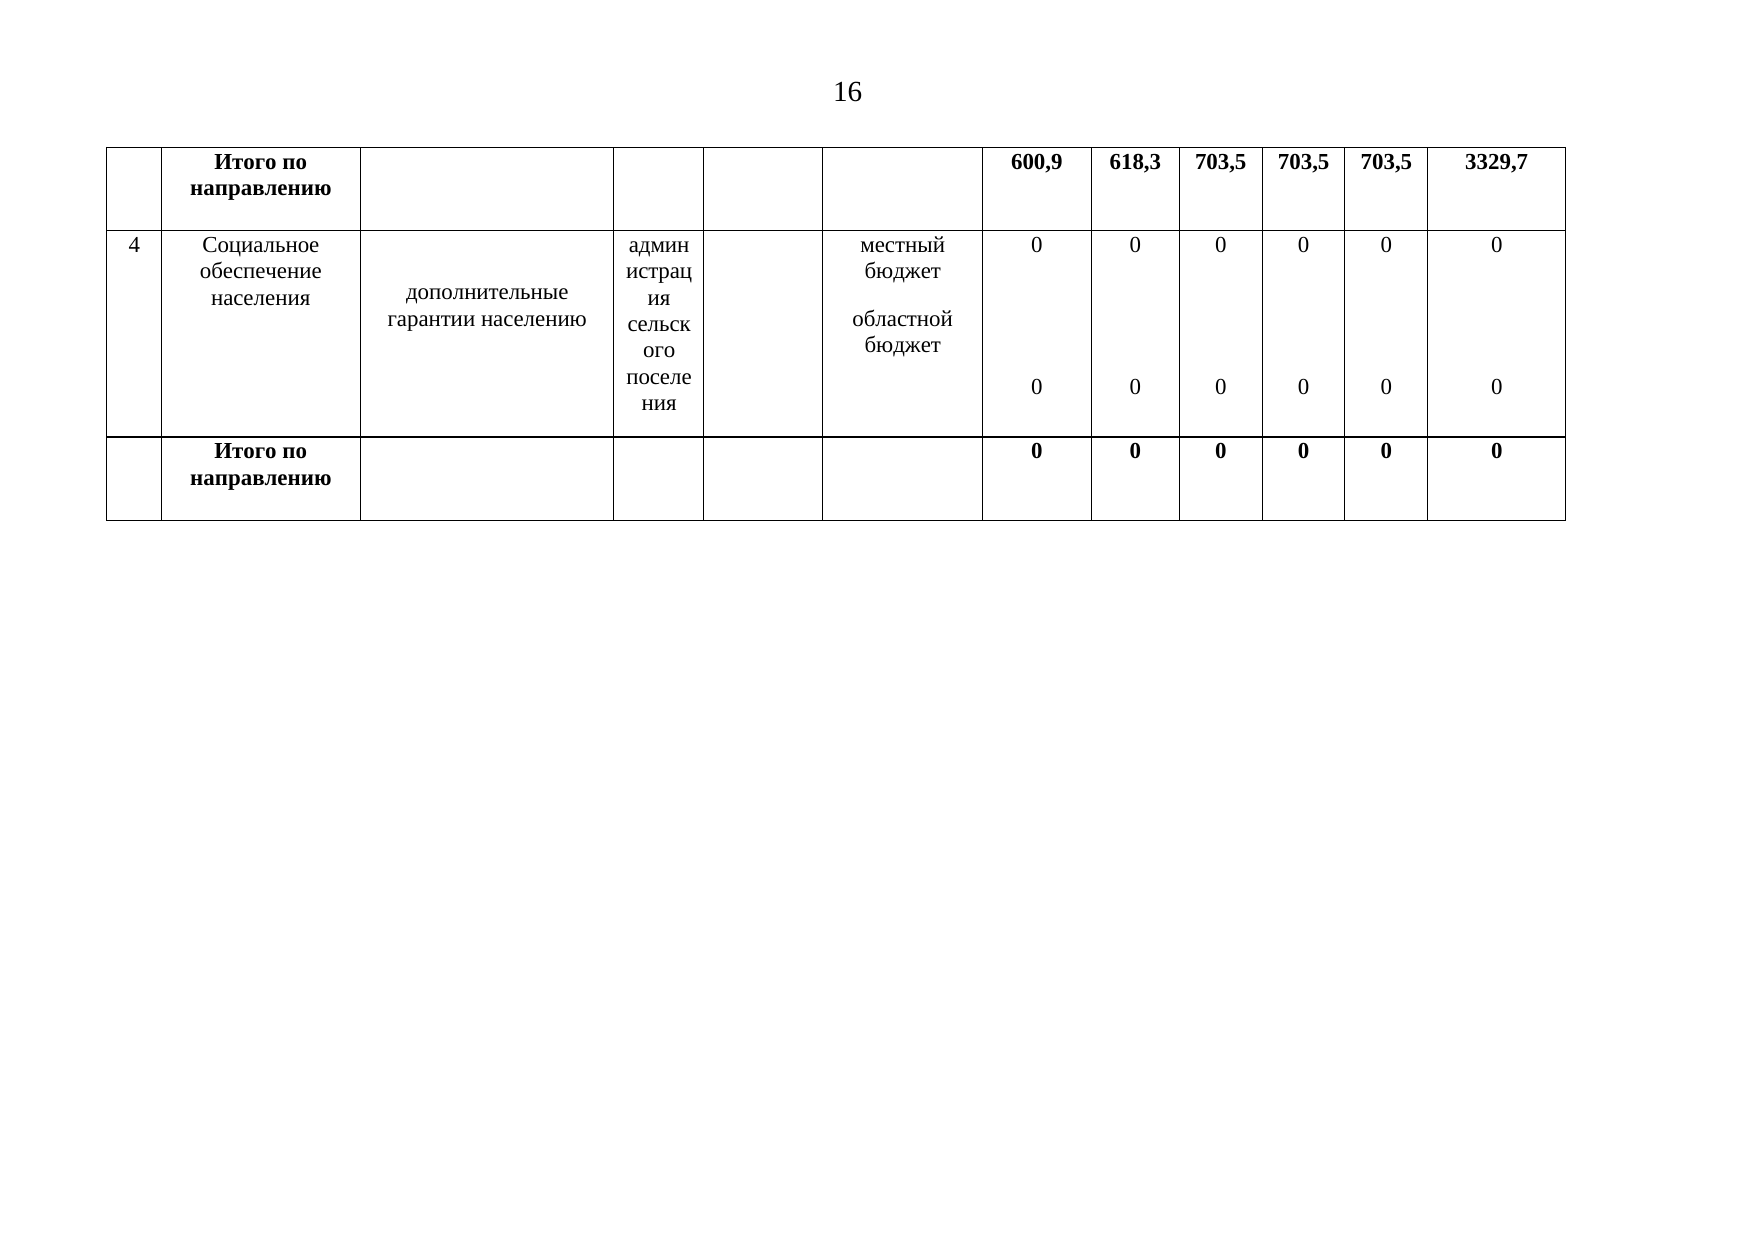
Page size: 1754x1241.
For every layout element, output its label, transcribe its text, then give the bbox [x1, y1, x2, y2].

table_cell Социальное обеспечение населения [162, 231, 360, 436]
table_cell администрация сельского поселения [614, 231, 703, 436]
table_cell 703,5 [1180, 148, 1262, 230]
table_cell 0 [1180, 438, 1262, 520]
table_cell 0 [1263, 438, 1344, 520]
table_cell [823, 148, 982, 230]
table_cell 0 0 [983, 231, 1091, 436]
table_cell 0 0 [1263, 231, 1344, 436]
table_cell 0 [1428, 438, 1565, 520]
table_cell [614, 148, 703, 230]
table_cell 0 0 [1345, 231, 1427, 436]
table_cell [614, 438, 703, 520]
table_cell дополнительные гарантии населению [361, 231, 613, 436]
table_cell Итого по направлению [162, 438, 360, 520]
table_cell 703,5 [1263, 148, 1344, 230]
table_cell [107, 148, 161, 230]
table_cell местный бюджет областной бюджет [823, 231, 982, 436]
table_cell [107, 438, 161, 520]
table_cell 618,3 [1092, 148, 1179, 230]
table_cell 3329,7 [1428, 148, 1565, 230]
table_cell 0 0 [1428, 231, 1565, 436]
table_cell [704, 148, 822, 230]
table_cell [704, 438, 822, 520]
table_cell [704, 231, 822, 436]
table_cell 0 [1092, 438, 1179, 520]
table_cell [823, 438, 982, 520]
table_cell 0 [983, 438, 1091, 520]
table_cell Итого по направлению [162, 148, 360, 230]
table_cell 4 [107, 231, 161, 436]
table_cell [361, 148, 613, 230]
table_cell 0 0 [1092, 231, 1179, 436]
table_cell [361, 438, 613, 520]
table_cell 600,9 [983, 148, 1091, 230]
table_cell 703,5 [1345, 148, 1427, 230]
table_cell 0 0 [1180, 231, 1262, 436]
table_cell 0 [1345, 438, 1427, 520]
